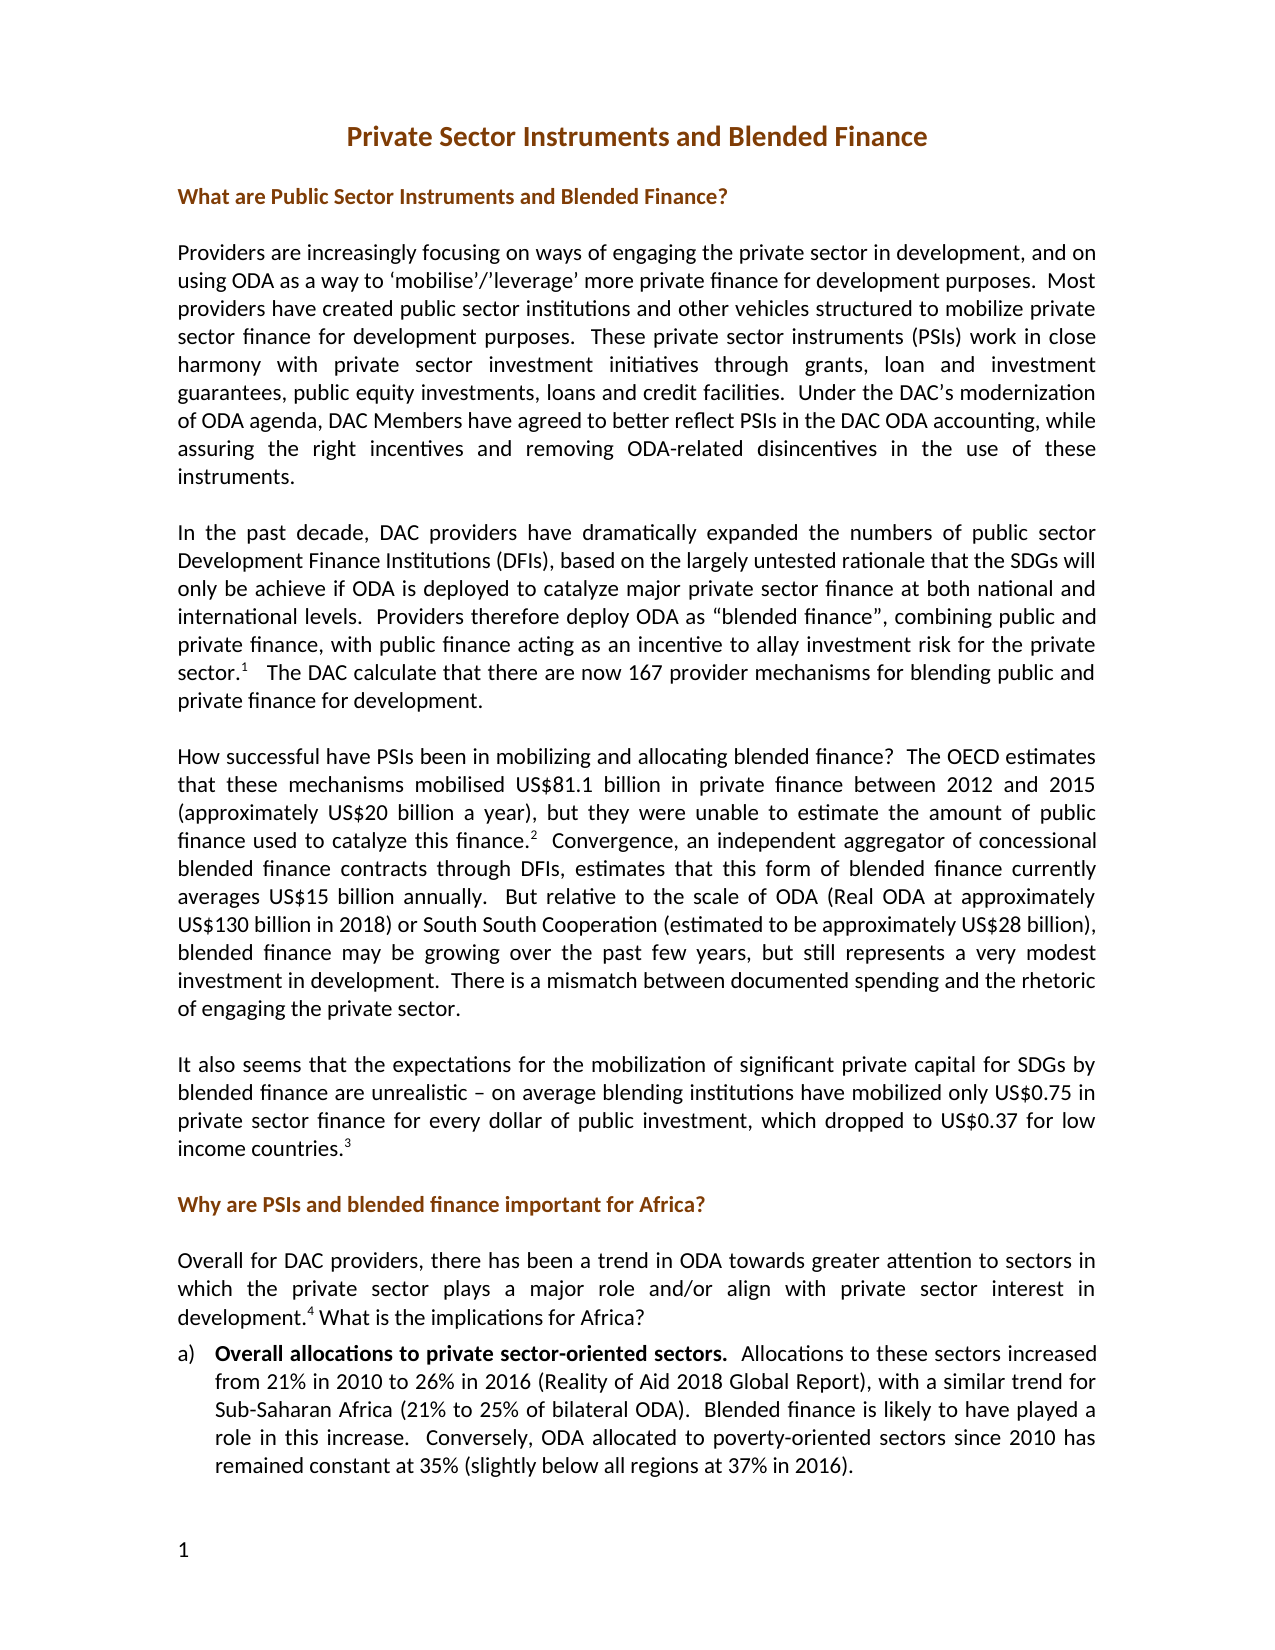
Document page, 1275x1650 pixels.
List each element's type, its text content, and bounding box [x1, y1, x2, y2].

text It also seems that the expectations for the mobilization of significant private capital for SDGs by blended finance are unrealistic – on average blending institutions have mobilized only US$0.75 in private sector finance for every dollar of public investment, which dropped to US$0.37 for low income countries. [177, 1050, 1098, 1162]
text Private Sector Instruments and Blended Finance [177, 118, 1098, 154]
text Why are PSIs and blended finance important for Africa? [177, 1191, 1098, 1218]
list Overall allocations to private sector-oriented sectors. Allocations to these sectors increased from 21% in 2010 to 26% in 2016 (Reality of Aid 2018 Global Report), with a similar trend for Sub-Saharan Africa (21% to 25% of bilateral ODA). Blended finance is likely to have played a role in this increase. Conversely, ODA allocated to poverty-oriented sectors since 2010 has remained constant at 35% (slightly below all regions at 37% in 2016). [177, 1339, 1098, 1479]
text How successful have PSIs been in mobilizing and allocating blended finance? The OECD estimates that these mechanisms mobilised US$81.1 billion in private finance between 2012 and 2015 (approximately US$20 billion a year), but they were unable to estimate the amount of public finance used to catalyze this finance. Convergence, an independent aggregator of concessional blended finance contracts through DFIs, estimates that this form of blended finance currently averages US$15 billion annually. But relative to the scale of ODA (Real ODA at approximately US$130 billion in 2018) or South South Cooperation (estimated to be approximately US$28 billion), blended finance may be growing over the past few years, but still represents a very modest investment in development. There is a mismatch between documented spending and the rhetoric of engaging the private sector. [177, 742, 1098, 1022]
text Providers are increasingly focusing on ways of engaging the private sector in development, and on using ODA as a way to ‘mobilise’/’leverage’ more private finance for development purposes. Most providers have created public sector institutions and other vehicles structured to mobilize private sector finance for development purposes. These private sector instruments (PSIs) work in close harmony with private sector investment initiatives through grants, loan and investment guarantees, public equity investments, loans and credit facilities. Under the DAC’s modernization of ODA agenda, DAC Members have agreed to better reflect PSIs in the DAC ODA accounting, while assuring the right incentives and removing ODA-related disincentives in the use of these instruments. [177, 238, 1098, 490]
text In the past decade, DAC providers have dramatically expanded the numbers of public sector Development Finance Institutions (DFIs), based on the largely untested rationale that the SDGs will only be achieve if ODA is deployed to catalyze major private sector finance at both national and international levels. Providers therefore deploy ODA as “blended finance”, combining public and private finance, with public finance acting as an incentive to allay investment risk for the private sector. The DAC calculate that there are now 167 provider mechanisms for blending public and private finance for development. [177, 518, 1098, 714]
text Overall for DAC providers, there has been a trend in ODA towards greater attention to sectors in which the private sector plays a major role and/or align with private sector interest in development. What is the implications for Africa? [177, 1247, 1098, 1331]
text What are Public Sector Instruments and Blended Finance? [177, 182, 1098, 210]
